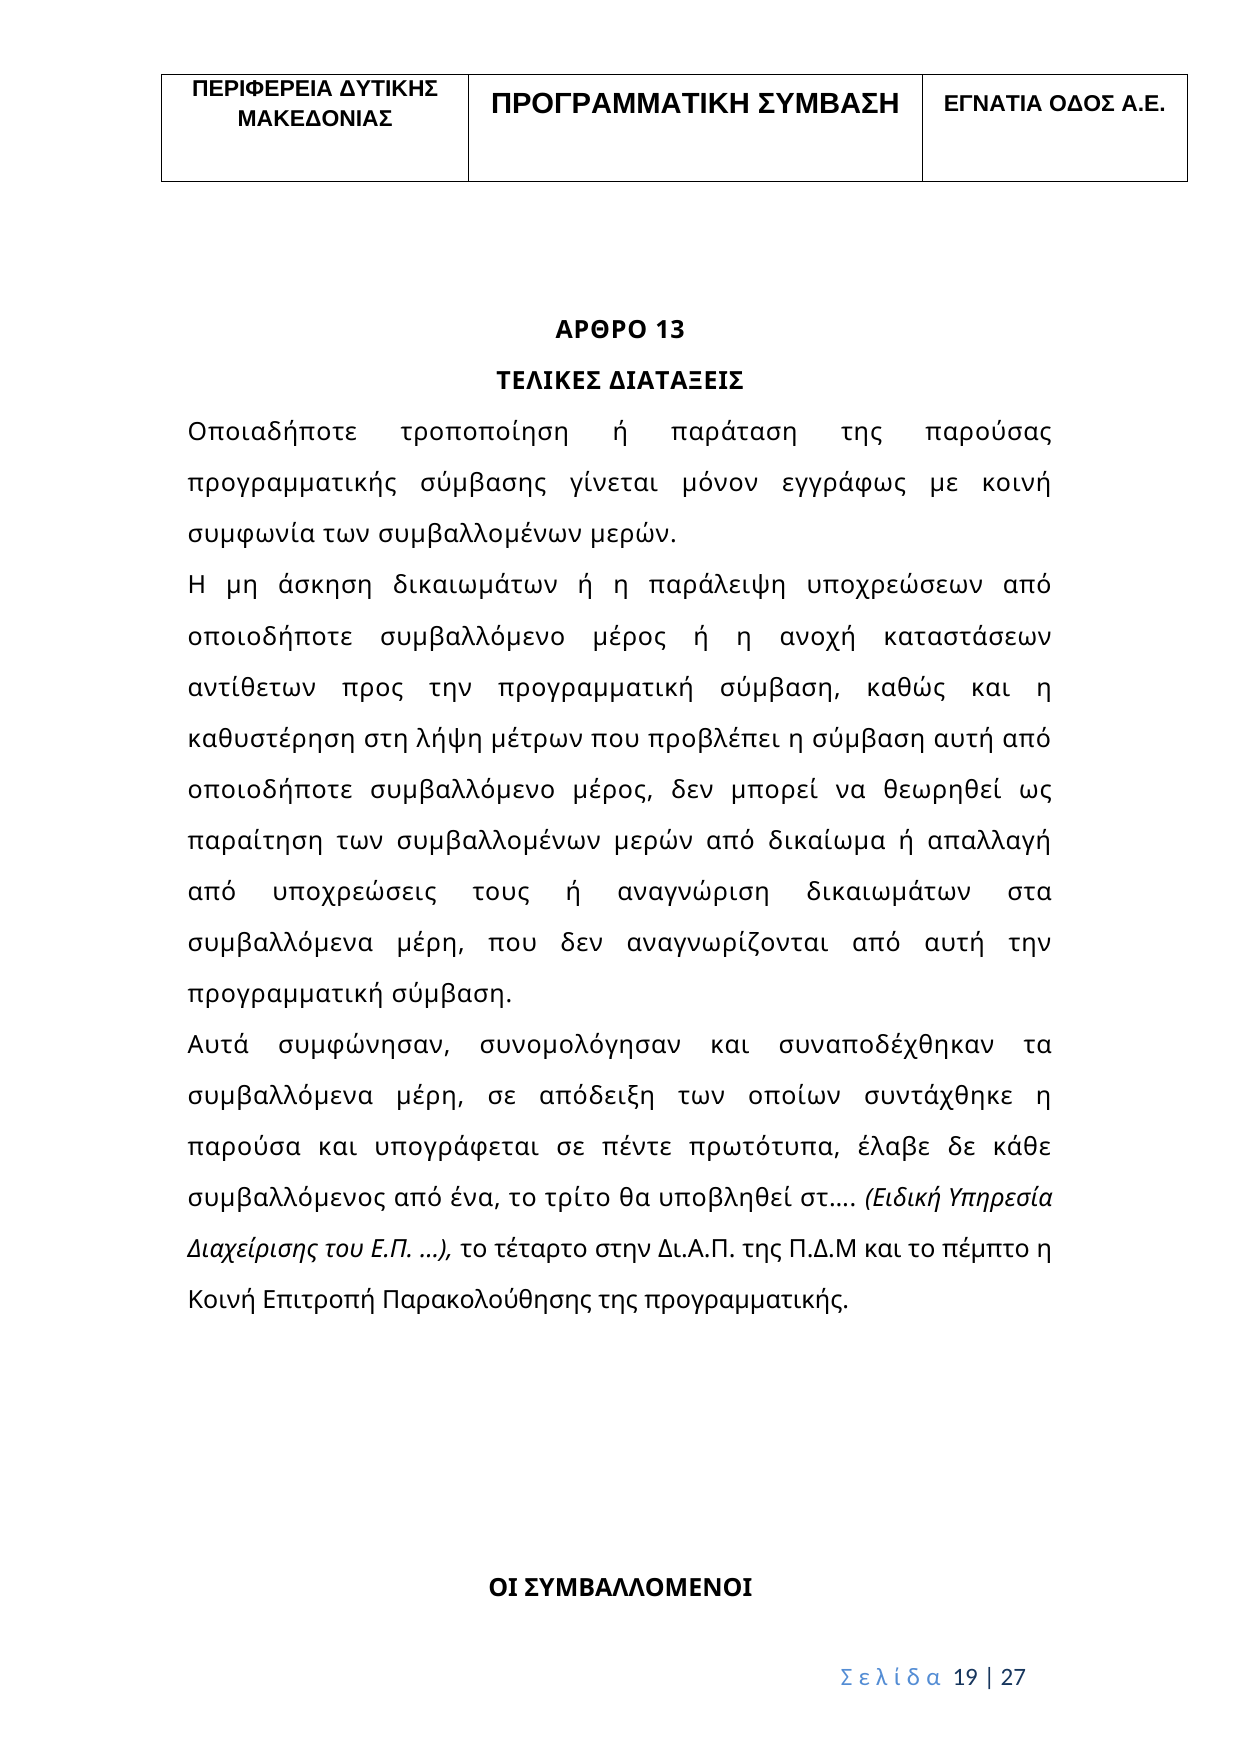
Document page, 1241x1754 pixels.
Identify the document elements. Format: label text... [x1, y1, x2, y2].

text ΤΕΛΙΚΕΣ ΔΙΑΤΑΞΕΙΣ [187, 363, 1053, 397]
text ΟΙ ΣΥΜΒΑΛΛΟΜΕΝΟΙ [187, 1569, 1053, 1603]
text Η μη άσκηση δικαιωμάτων ή η παράλειψη υποχρεώσεων από οποιοδήποτε συμβαλλόμενο μέρος ή η ανοχή καταστάσεων αντίθετων προς την προγραμματική σύμβαση, καθώς και η καθυστέρηση στη λήψη μέτρων που προβλέπει η σύμβαση αυτή από οποιοδήποτε συμβαλλόμενο μέρος, δεν μπορεί να θεωρηθεί ως παραίτηση των συμβαλλομένων μερών από δικαίωμα ή απαλλαγή από υποχρεώσεις τους ή αναγνώριση δικαιωμάτων στα συμβαλλόμενα μέρη, που δεν αναγνωρίζονται από αυτή την προγραμματική σύμβαση. [187, 567, 1053, 1009]
text Αυτά συμφώνησαν, συνομολόγησαν και συναποδέχθηκαν τα συμβαλλόμενα μέρη, σε απόδειξη των οποίων συντάχθηκε η παρούσα και υπογράφεται σε πέντε πρωτότυπα, έλαβε δε κάθε συμβαλλόμενος από ένα, το τρίτο θα υποβληθεί στ…. (Ειδική Υπηρεσία Διαχείρισης του Ε.Π. …), το τέταρτο στην Δι.Α.Π. της Π.Δ.Μ και το πέμπτο η Κοινή Επιτροπή Παρακολούθησης της προγραμματικής. [187, 1026, 1053, 1316]
text ΑΡΘΡΟ 13 [187, 312, 1053, 346]
text Οποιαδήποτε τροποποίηση ή παράταση της παρούσας προγραμματικής σύμβασης γίνεται μόνον εγγράφως με κοινή συμφωνία των συμβαλλομένων μερών. [187, 414, 1053, 550]
